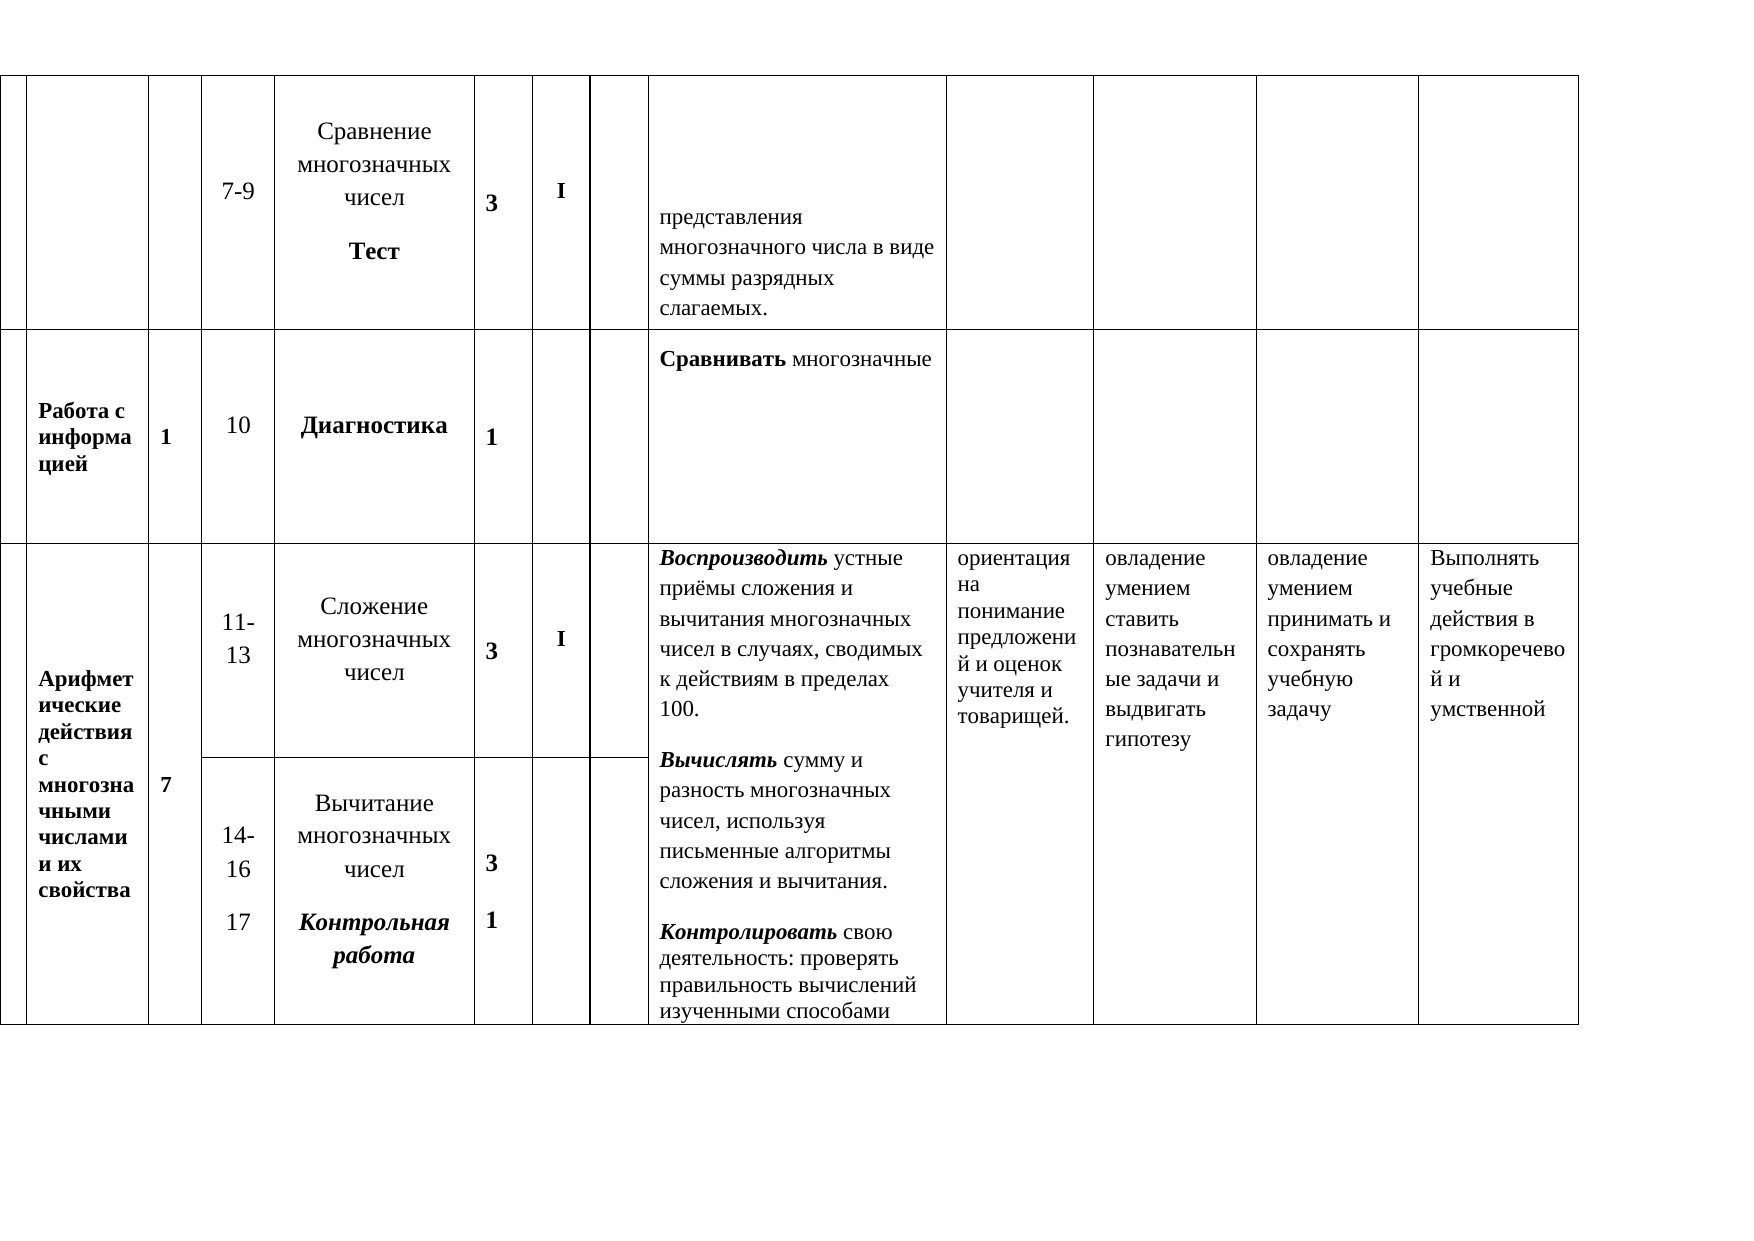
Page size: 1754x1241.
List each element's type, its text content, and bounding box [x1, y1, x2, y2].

table_cell овладение умением ставить познавательные задачи и выдвигать гипотезу [1094, 544, 1256, 1023]
table_cell 3 [1, 544, 26, 1023]
table_cell [947, 330, 1093, 543]
table_cell Воспроизводить устные приёмы сложения и вычитания многозначных чисел в случаях, сводимых к действиям в пределах 100. Вычислять сумму и разность многозначных чисел, используя письменные алгоритмы сложения и вычитания. Контролировать свою деятельность: проверять правильность вычислений изученными способами [649, 544, 946, 1023]
table_cell Вычитание многозначных чисел Контрольная работа [275, 758, 474, 1023]
table_cell [591, 76, 648, 329]
table_cell [1, 76, 26, 329]
table_cell [1419, 330, 1578, 543]
table_cell [1257, 330, 1418, 543]
table_cell 3 [475, 76, 532, 329]
table_cell 7 [149, 544, 201, 1023]
table_cell овладение умением принимать и сохранять учебную задачу [1257, 544, 1418, 1023]
table_cell 14-16 17 [202, 758, 274, 1023]
table_cell ориентация на понимание предложений и оценок учителя и товарищей. [947, 544, 1093, 1023]
table_cell I [533, 544, 589, 757]
table_cell [1094, 330, 1256, 543]
table_cell 3 [475, 544, 532, 757]
table_cell [533, 330, 589, 543]
table_cell Диагностика [275, 330, 474, 543]
table_cell 1 [149, 330, 201, 543]
table_cell [591, 758, 648, 1023]
table_cell I [533, 76, 589, 329]
table_cell 2 [1, 330, 26, 543]
table_cell Сложение многозначных чисел [275, 544, 474, 757]
table_cell [533, 758, 589, 1023]
table_cell Арифметические действия с многозначными числами и их свойства [27, 544, 148, 1023]
table_cell [649, 330, 946, 543]
table_cell 1 [475, 330, 532, 543]
table_cell [591, 330, 648, 543]
table_cell 3 1 [475, 758, 532, 1023]
table_cell Сравнение многозначных чисел Тест [275, 76, 474, 329]
table_cell Работа с информацией [27, 330, 148, 543]
table_cell 10 [202, 330, 274, 543]
table_cell [591, 544, 648, 757]
table_cell Выполнять учебные действия в громкоречевой и умственной [1419, 544, 1578, 1023]
table_cell 7-9 [202, 76, 274, 329]
table_cell 11-13 [202, 544, 274, 757]
